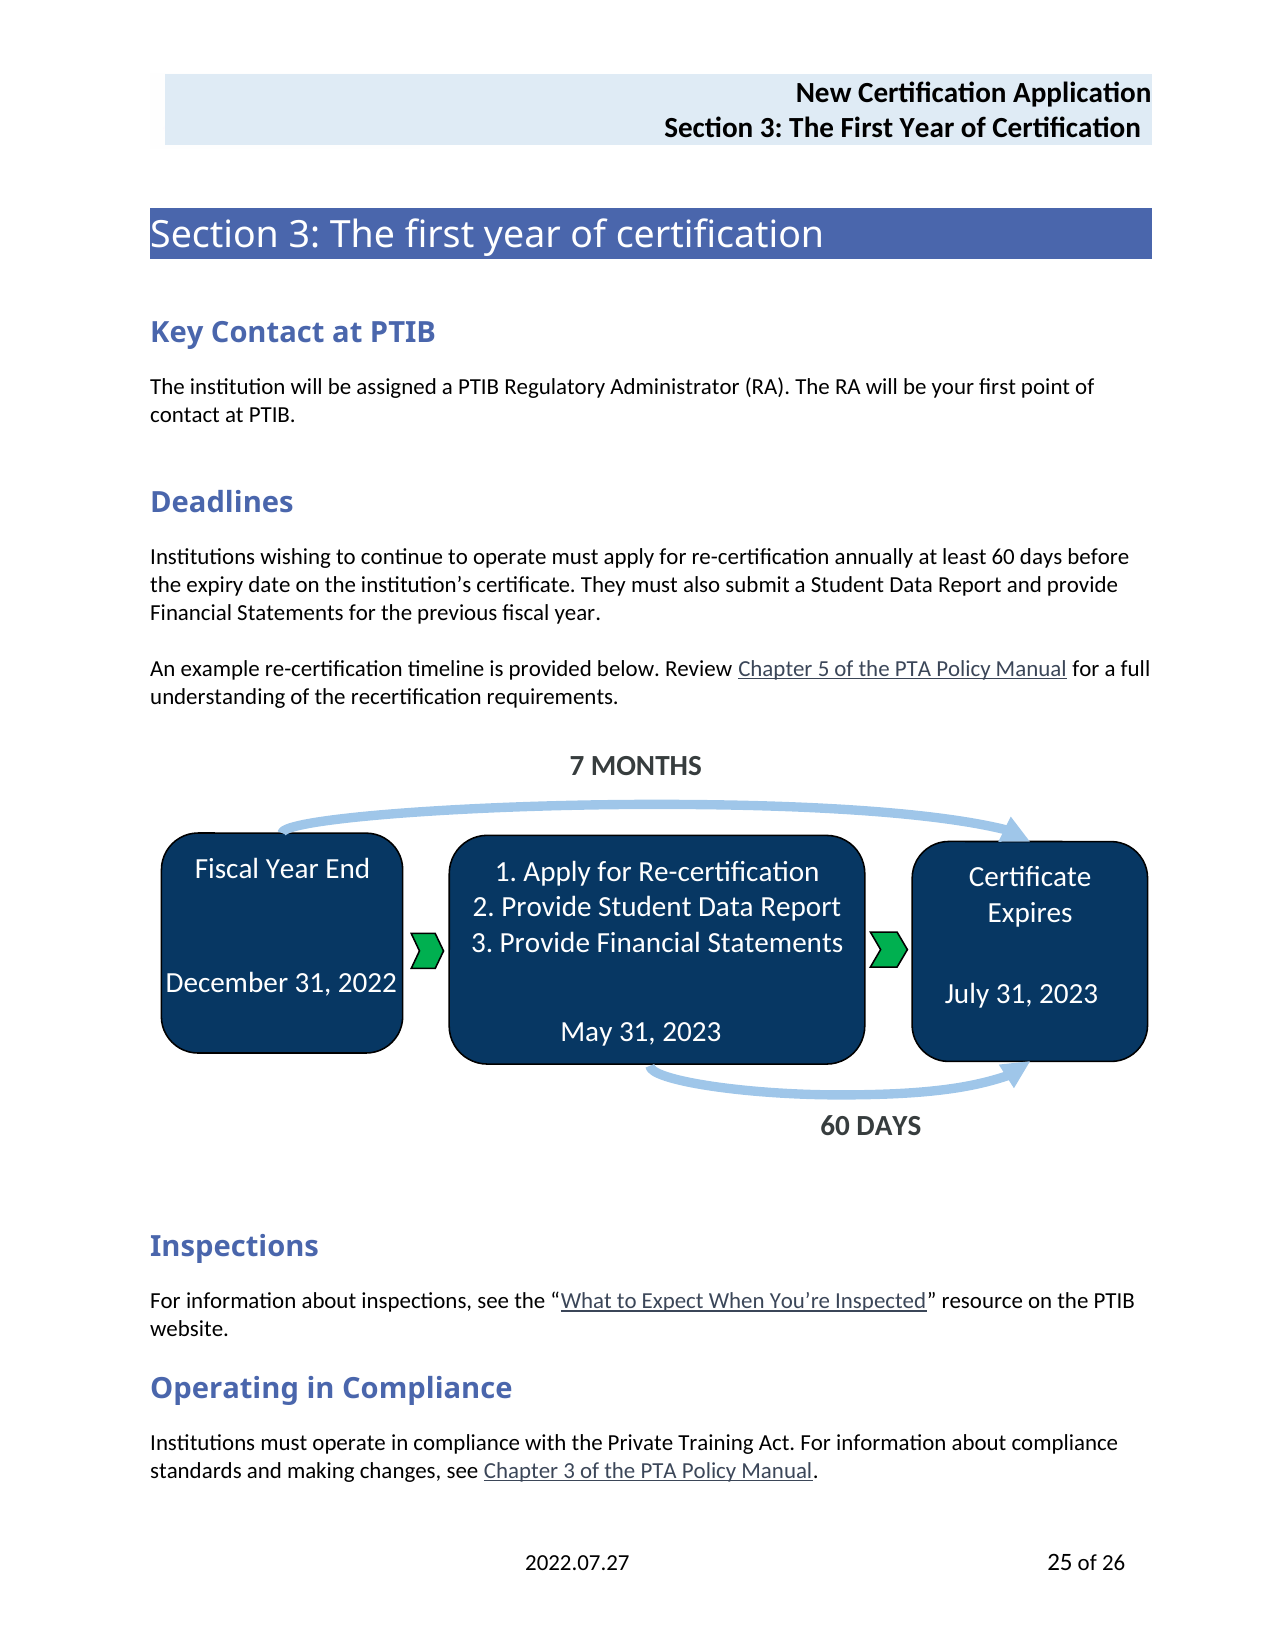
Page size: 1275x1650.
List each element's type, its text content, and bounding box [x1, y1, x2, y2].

picture [150, 73, 421, 149]
text An example re-certification timeline is provided below. Review Chapter 5 of the PTA Policy Manual for a full understanding of the recertification requirements. [150, 654, 1152, 710]
subtitle Inspections [150, 1226, 1152, 1265]
subtitle Key Contact at PTIB [150, 312, 1152, 351]
subtitle Section 3: The first year of certification [150, 208, 1152, 259]
text Institutions wishing to continue to operate must apply for re-certification annually at least 60 days before the expiry date on the institution’s certificate. They must also submit a Student Data Report and provide Financial Statements for the previous fiscal year. [150, 542, 1152, 626]
text The institution will be assigned a PTIB Regulatory Administrator (RA). The RA will be your first point of contact at PTIB. [150, 372, 1152, 428]
subtitle Operating in Compliance [150, 1367, 1152, 1407]
text Institutions must operate in compliance with the Private Training Act. For information about compliance standards and making changes, see Chapter 3 of the PTA Policy Manual. [150, 1428, 1152, 1484]
text For information about inspections, see the “What to Expect When You’re Inspected” resource on the PTIB website. [150, 1286, 1152, 1342]
subtitle Deadlines [150, 481, 1152, 521]
